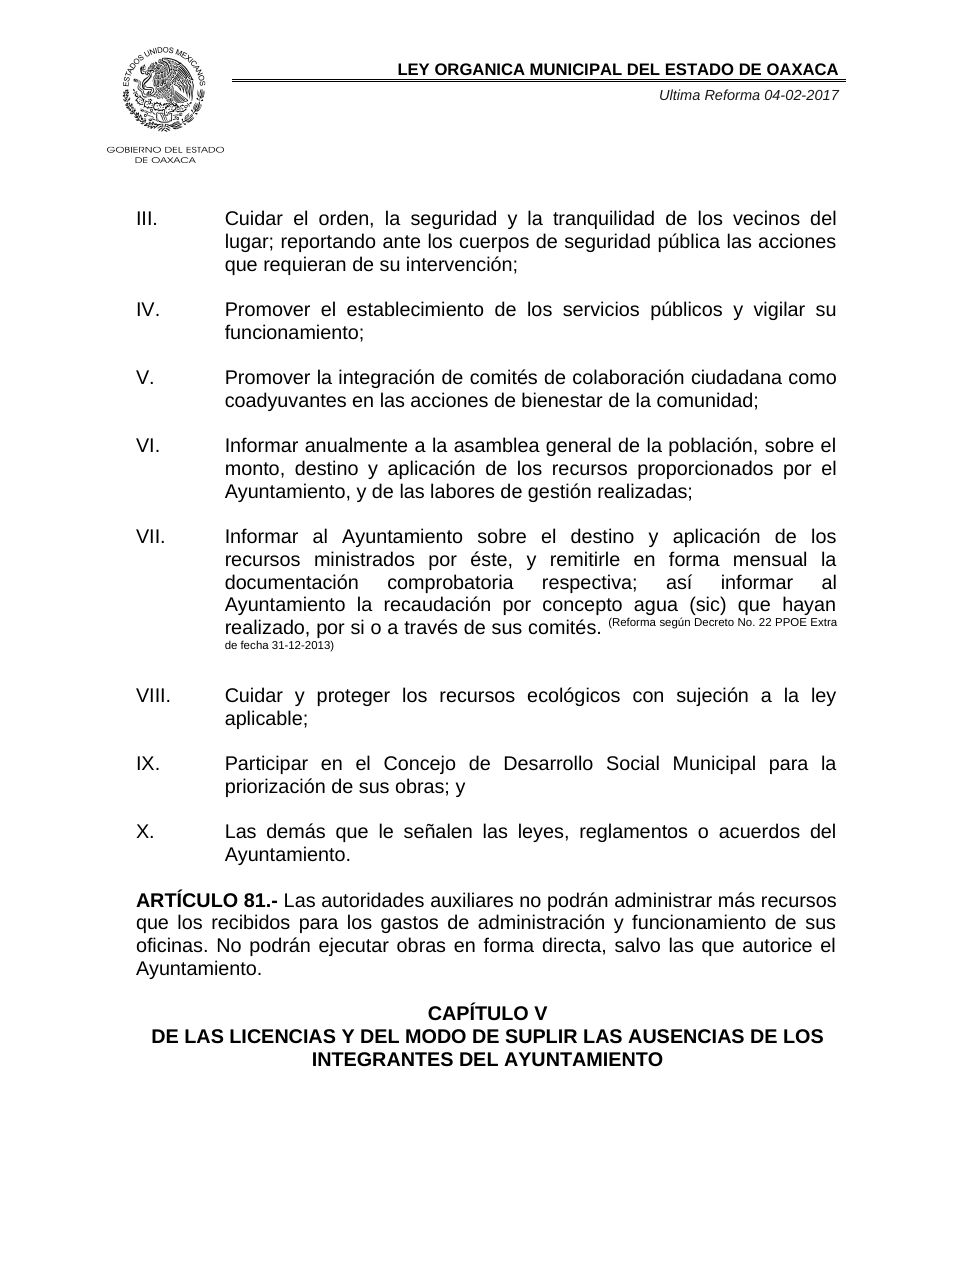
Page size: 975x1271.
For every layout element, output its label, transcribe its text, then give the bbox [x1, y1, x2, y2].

list Cuidar el orden, la seguridad y la tranquilidad de los vecinos del lugar; reportando ante los cuerpos de seguridad pública las acciones que requieran de su intervención; [136, 207, 837, 275]
list Participar en el Concejo de Desarrollo Social Municipal para la priorización de sus obras; y [136, 752, 837, 798]
text ARTÍCULO 81.- Las autoridades auxiliares no podrán administrar más recursos que los recibidos para los gastos de administración y funcionamiento de sus oficinas. No podrán ejecutar obras en forma directa, salvo las que autorice el Ayuntamiento. [136, 888, 837, 979]
subtitle CAPÍTULO V [136, 1002, 839, 1025]
picture [104, 44, 227, 166]
list Promover el establecimiento de los servicios públicos y vigilar su funcionamiento; [136, 298, 837, 343]
list Informar al Ayuntamiento sobre el destino y aplicación de los recursos ministrados por éste, y remitirle en forma mensual la documentación comprobatoria respectiva; así informar al Ayuntamiento la recaudación por concepto agua (sic) que hayan realizado, por si o a través de sus comités. (Reforma según Decreto No. 22 PPOE Extra de fecha 31-12-2013) [136, 525, 837, 661]
list Las demás que le señalen las leyes, reglamentos o acuerdos del Ayuntamiento. [136, 820, 837, 866]
list Cuidar y proteger los recursos ecológicos con sujeción a la ley aplicable; [136, 684, 837, 729]
list Promover la integración de comités de colaboración ciudadana como coadyuvantes en las acciones de bienestar de la comunidad; [136, 366, 837, 412]
list Informar anualmente a la asamblea general de la población, sobre el monto, destino y aplicación de los recursos proporcionados por el Ayuntamiento, y de las labores de gestión realizadas; [136, 434, 837, 502]
text DE LAS LICENCIAS Y DEL MODO DE SUPLIR LAS AUSENCIAS DE LOS INTEGRANTES DEL AYUNTAMIENTO [136, 1025, 839, 1070]
